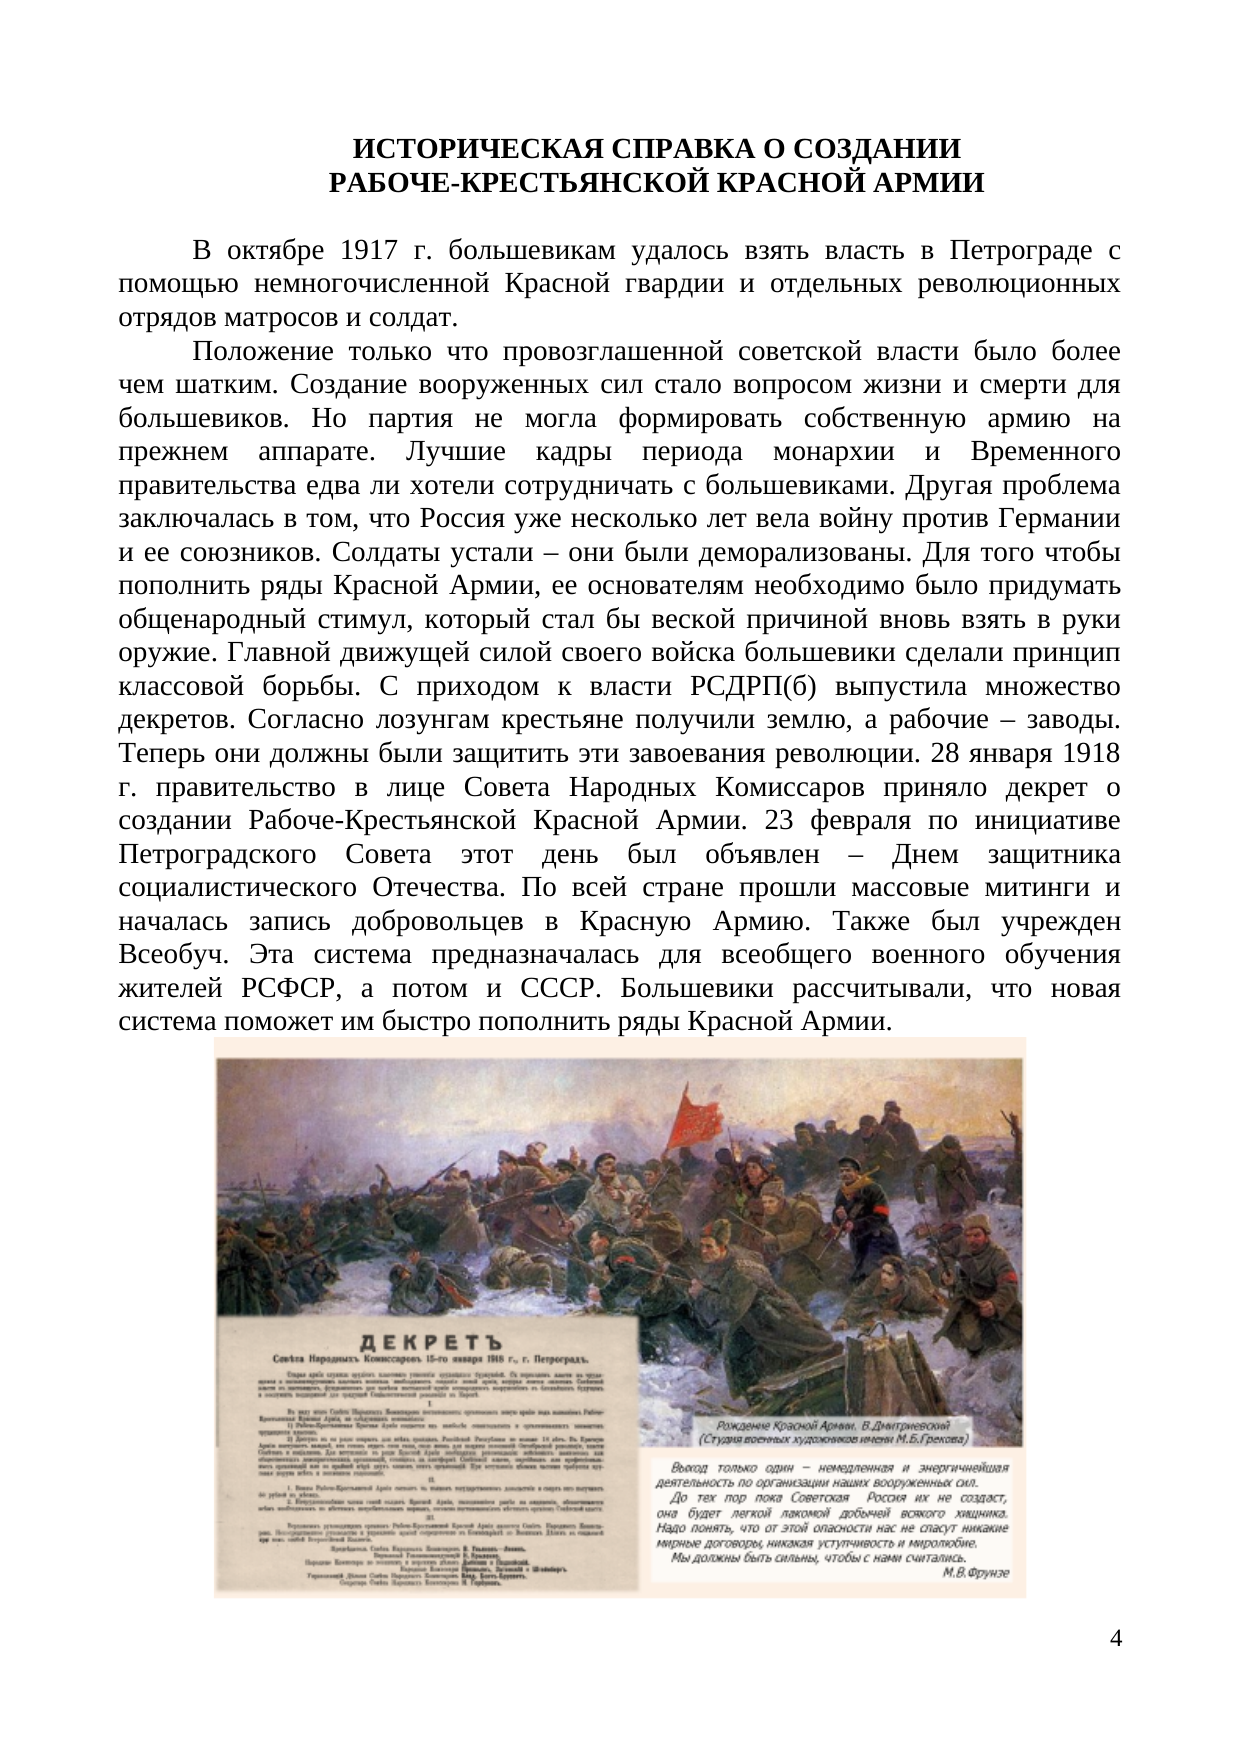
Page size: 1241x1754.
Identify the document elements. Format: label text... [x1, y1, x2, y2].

text В октябре 1917 г. большевикам удалось взять власть в Петрограде с помощью немногочисленной Красной гвардии и отдельных революционных отрядов матросов и солдат. [118, 232, 1122, 333]
text Положение только что провозглашенной советской власти было более чем шатким. Создание вооруженных сил стало вопросом жизни и смерти для большевиков. Но партия не могла формировать собственную армию на прежнем аппарате. Лучшие кадры периода монархии и Временного правительства едва ли хотели сотрудничать с большевиками. Другая проблема заключалась в том, что Россия уже несколько лет вела войну против Германии и ее союзников. Солдаты устали – они были деморализованы. Для того чтобы пополнить ряды Красной Армии, ее основателям необходимо было придумать общенародный стимул, который стал бы веской причиной вновь взять в руки оружие. Главной движущей силой своего войска большевики сделали принцип классовой борьбы. С приходом к власти РСДРП(б) выпустила множество декретов. Согласно лозунгам крестьяне получили землю, а рабочие – заводы. Теперь они должны были защитить эти завоевания революции. 28 января 1918 г. правительство в лице Совета Народных Комиссаров приняло декрет о создании Рабоче-Крестьянской Красной Армии. 23 февраля по инициативе Петроградского Совета этот день был объявлен – Днем защитника социалистического Отечества. По всей стране прошли массовые митинги и началась запись добровольцев в Красную Армию. Также был учрежден Всеобуч. Эта система предназначалась для всеобщего военного обучения жителей РСФСР, а потом и СССР. Большевики рассчитывали, что новая система поможет им быстро пополнить ряды Красной Армии. [118, 333, 1122, 1037]
text ИСТОРИЧЕСКАЯ СПРАВКА О СОЗДАНИИ [118, 131, 1122, 165]
text РАБОЧЕ-КРЕСТЬЯНСКОЙ КРАСНОЙ АРМИИ [118, 165, 1122, 198]
picture [213, 1037, 1027, 1600]
